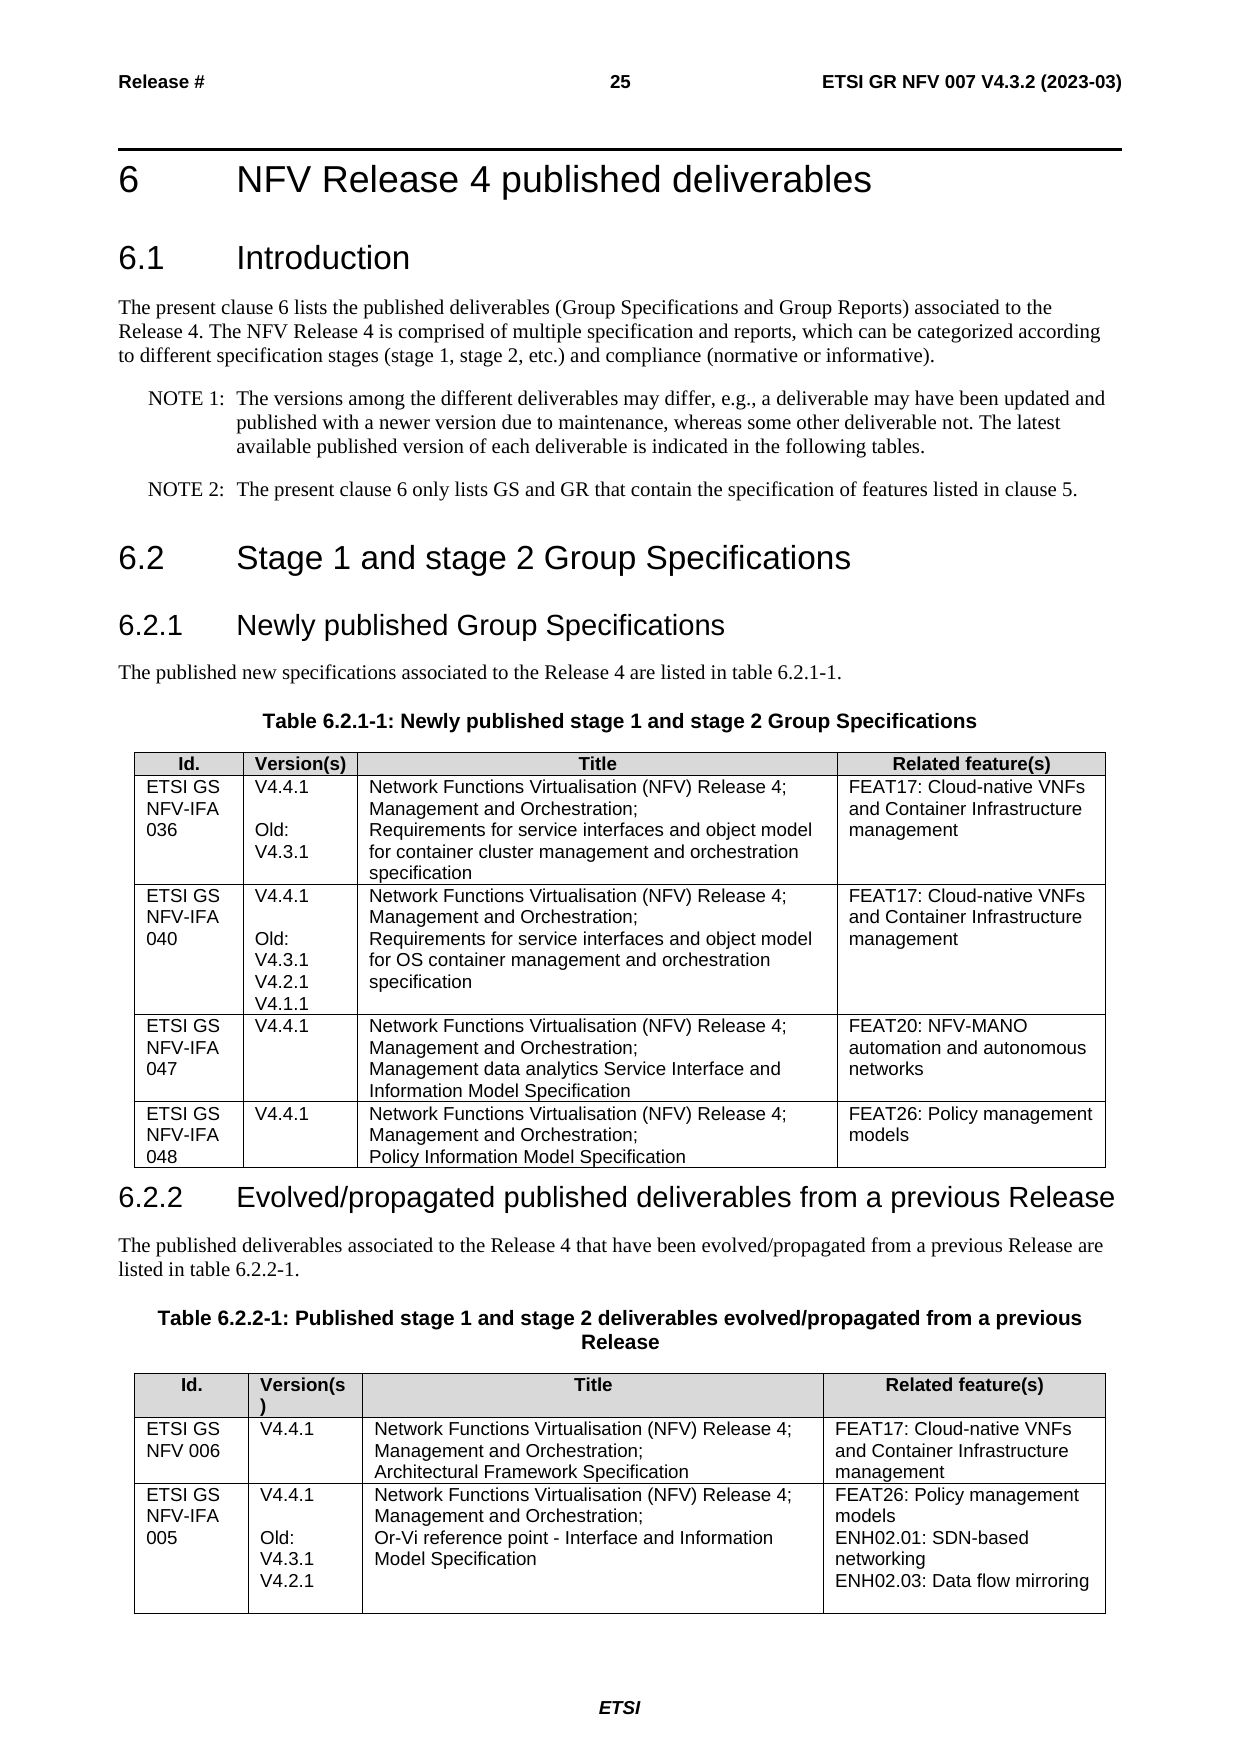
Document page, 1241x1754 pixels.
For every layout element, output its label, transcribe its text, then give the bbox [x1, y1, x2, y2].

table_cell FEAT26: Policy management models ENH02.01: SDN-based networking ENH02.03: Data flow mirroring [824, 1484, 1105, 1613]
table_cell FEAT17: Cloud-native VNFs and Container Infrastructure management [838, 885, 1105, 1014]
subtitle 6.2 Stage 1 and stage 2 Group Specifications [118, 538, 1122, 577]
table_cell ETSI GS NFV-IFA 036 [135, 776, 243, 883]
text Table 6.2.1-1: Newly published stage 1 and stage 2 Group Specifications [118, 709, 1122, 733]
text NOTE 2: The present clause 6 only lists GS and GR that contain the specification of features listed in clause 5. [148, 477, 1122, 501]
table_cell Network Functions Virtualisation (NFV) Release 4; Management and Orchestration; Architectural Framework Specification [363, 1418, 823, 1482]
table_cell Network Functions Virtualisation (NFV) Release 4; Management and Orchestration; Or-Vi reference point - Interface and Information Model Specification [363, 1484, 823, 1613]
subtitle 6.2.1 Newly published Group Specifications [118, 608, 1122, 642]
table_header Id. [135, 753, 243, 775]
table_cell FEAT26: Policy management models [838, 1102, 1105, 1167]
text The published deliverables associated to the Release 4 that have been evolved/propagated from a previous Release are listed in table 6.2.2-1. [118, 1233, 1122, 1281]
table_cell Network Functions Virtualisation (NFV) Release 4; Management and Orchestration; Management data analytics Service Interface and Information Model Specification [358, 1015, 837, 1101]
table_cell V4.4.1 [244, 1015, 357, 1101]
table_cell FEAT20: NFV-MANO automation and autonomous networks [838, 1015, 1105, 1101]
table_header Related feature(s) [838, 753, 1105, 775]
table_cell V4.4.1 [244, 1102, 357, 1167]
table_cell ETSI GS NFV-IFA 047 [135, 1015, 243, 1101]
table_cell ETSI GS NFV 006 [135, 1418, 248, 1482]
text NOTE 1: The versions among the different deliverables may differ, e.g., a deliverable may have been updated and published with a newer version due to maintenance, whereas some other deliverable not. The latest available published version of each deliverable is indicated in the following tables. [148, 386, 1122, 458]
subtitle 6.2.2 Evolved/propagated published deliverables from a previous Release [118, 1181, 1122, 1214]
text The present clause 6 lists the published deliverables (Group Specifications and Group Reports) associated to the Release 4. The NFV Release 4 is comprised of multiple specification and reports, which can be categorized according to different specification stages (stage 1, stage 2, etc.) and compliance (normative or informative). [118, 295, 1122, 367]
table_header Version(s) [249, 1374, 362, 1417]
table_header Version(s) [244, 753, 357, 775]
table_header Title [363, 1374, 823, 1417]
text The published new specifications associated to the Release 4 are listed in table 6.2.1-1. [118, 660, 1122, 684]
table_cell Network Functions Virtualisation (NFV) Release 4; Management and Orchestration; Requirements for service interfaces and object model for OS container management and orchestration specification [358, 885, 837, 1014]
table_cell Network Functions Virtualisation (NFV) Release 4; Management and Orchestration; Requirements for service interfaces and object model for container cluster management and orchestration specification [358, 776, 837, 883]
table_cell V4.4.1 Old: V4.3.1 [244, 776, 357, 883]
text Table 6.2.2-1: Published stage 1 and stage 2 deliverables evolved/propagated from a previous Release [118, 1306, 1122, 1354]
table_header Id. [135, 1374, 248, 1417]
subtitle 6.1 Introduction [118, 238, 1122, 276]
table_header Related feature(s) [824, 1374, 1105, 1417]
table_cell V4.4.1 [249, 1418, 362, 1482]
table_cell ETSI GS NFV-IFA 005 [135, 1484, 248, 1613]
table_header Title [358, 753, 837, 775]
table_cell ETSI GS NFV-IFA 040 [135, 885, 243, 1014]
table_cell ETSI GS NFV-IFA 048 [135, 1102, 243, 1167]
table_cell Network Functions Virtualisation (NFV) Release 4; Management and Orchestration; Policy Information Model Specification [358, 1102, 837, 1167]
table_cell FEAT17: Cloud-native VNFs and Container Infrastructure management [838, 776, 1105, 883]
table_cell V4.4.1 Old: V4.3.1 V4.2.1 [249, 1484, 362, 1613]
table_cell V4.4.1 Old: V4.3.1 V4.2.1 V4.1.1 [244, 885, 357, 1014]
subtitle 6 NFV Release 4 published deliverables [118, 151, 1122, 200]
table_cell FEAT17: Cloud-native VNFs and Container Infrastructure management [824, 1418, 1105, 1482]
